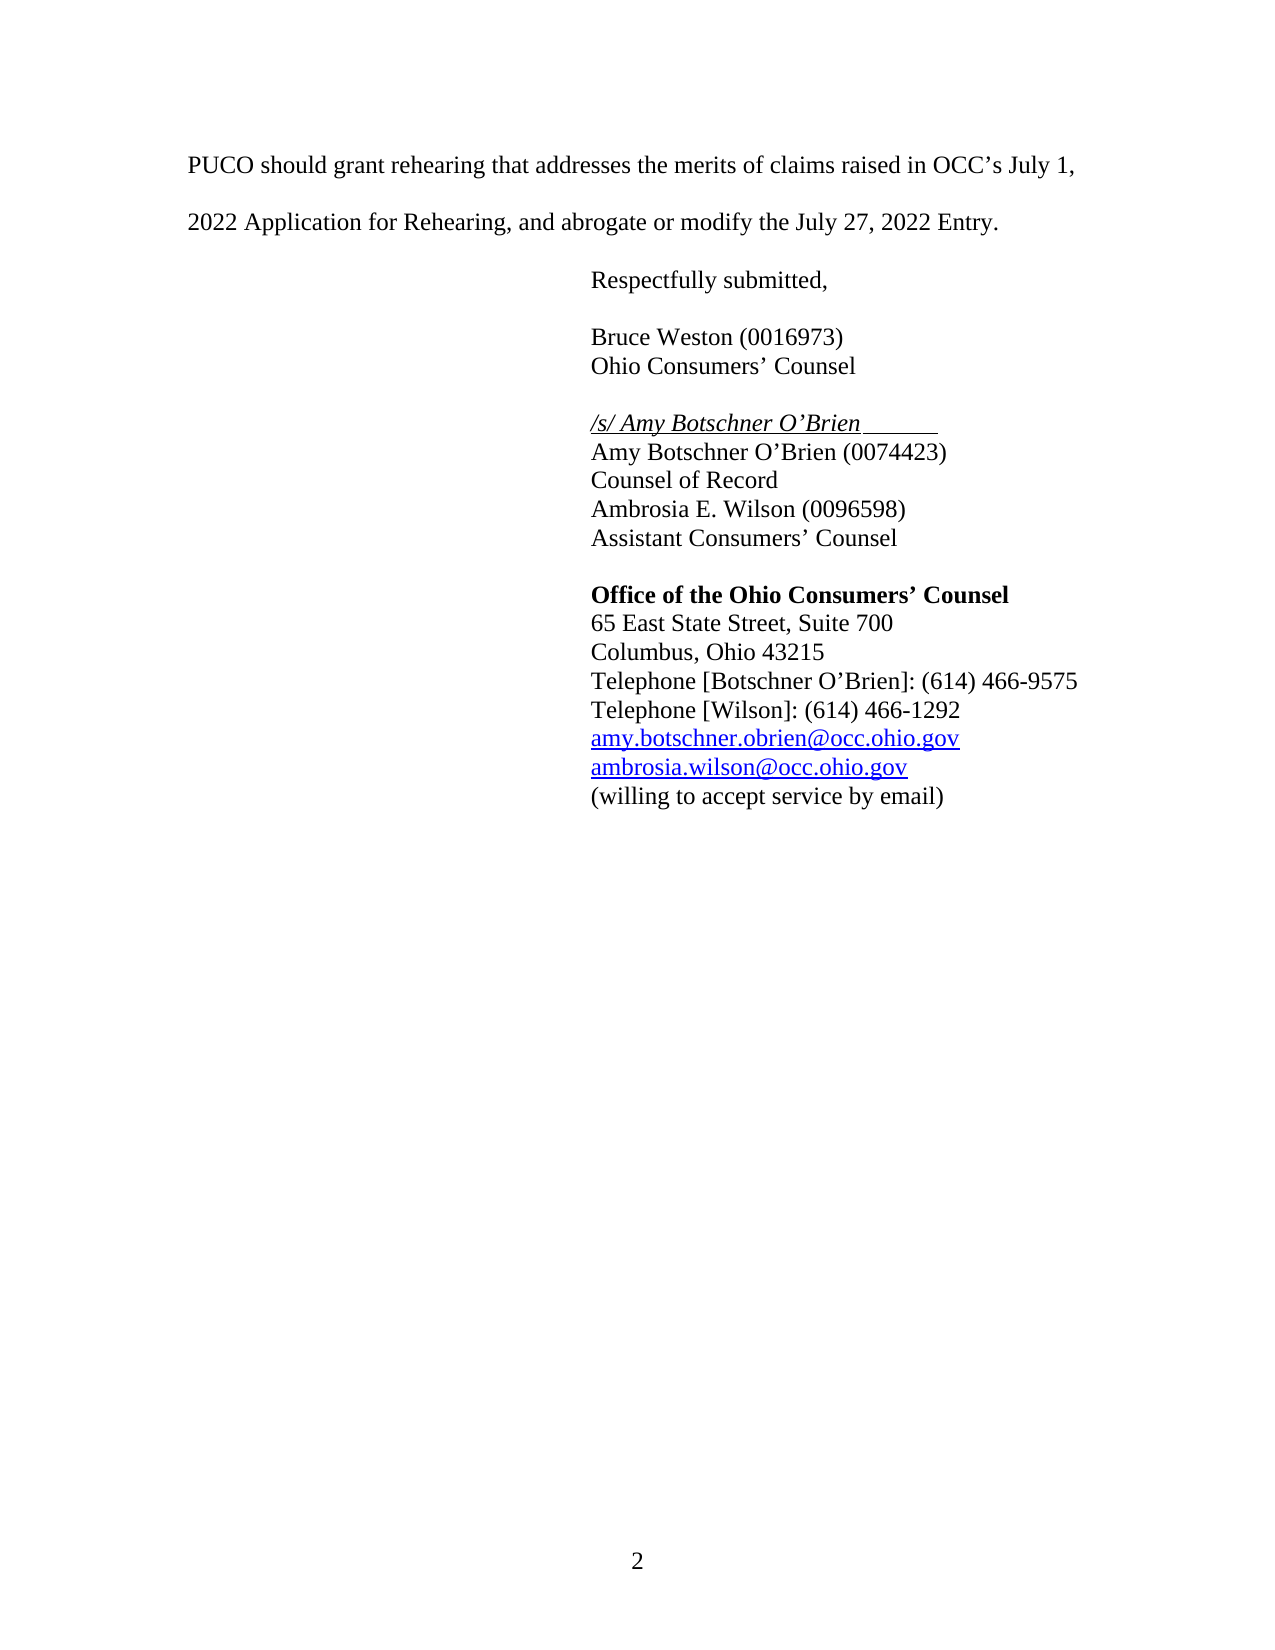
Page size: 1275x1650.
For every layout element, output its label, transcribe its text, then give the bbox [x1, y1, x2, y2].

text /s/ Amy Botschner O’Brien [187, 408, 1087, 437]
text Columbus, Ohio 43215 [187, 637, 1087, 666]
text Bruce Weston (0016973) [187, 322, 1087, 351]
text Respectfully submitted, [562, 265, 1087, 294]
text (willing to accept service by email) [591, 781, 1087, 810]
text Telephone [Botschner O’Brien]: (614) 466-9575 [591, 666, 1087, 695]
text PUCO should grant rehearing that addresses the merits of claims raised in OCC’s July 1, 2022 Application for Rehearing, and abrogate or modify the July 27, 2022 Entry. [187, 150, 1087, 236]
text Office of the Ohio Consumers’ Counsel [187, 580, 1087, 608]
text Ambrosia E. Wilson (0096598) [187, 494, 1087, 523]
text Counsel of Record [187, 466, 1087, 494]
text Amy Botschner O’Brien (0074423) [187, 437, 1087, 466]
text ambrosia.wilson@occ.ohio.gov [187, 752, 1087, 781]
text Telephone [Wilson]: (614) 466-1292 [591, 695, 1087, 723]
text Ohio Consumers’ Counsel [187, 351, 1087, 380]
text 65 East State Street, Suite 700 [187, 608, 1087, 637]
text amy.botschner.obrien@occ.ohio.gov [187, 723, 1087, 752]
text Assistant Consumers’ Counsel [187, 523, 1087, 552]
